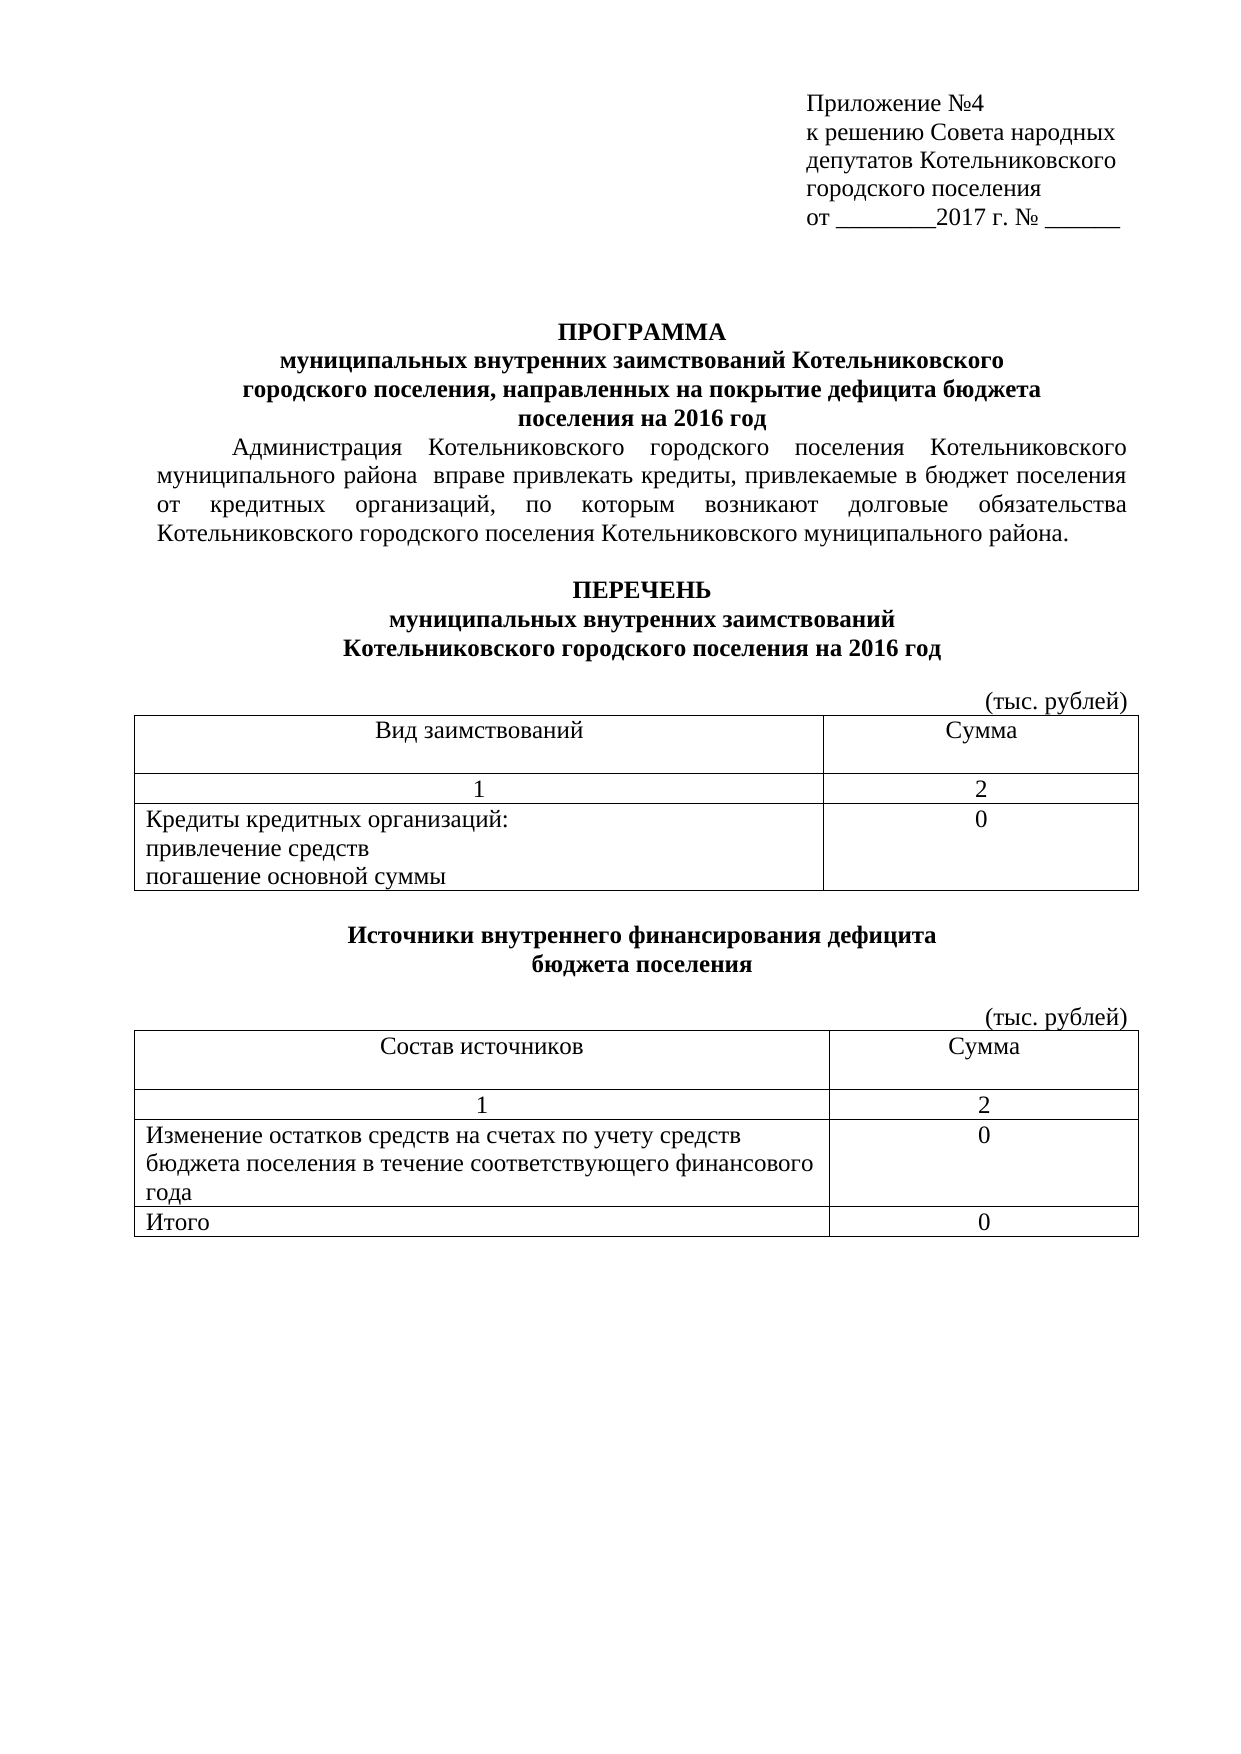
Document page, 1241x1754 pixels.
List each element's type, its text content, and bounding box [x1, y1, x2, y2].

table_cell 1 [135, 774, 823, 803]
table_cell 0 [830, 1120, 1138, 1206]
text городского поселения, направленных на покрытие дефицита бюджета [157, 374, 1127, 403]
text (тыс. рублей) [157, 662, 1127, 714]
table_header Состав источников [135, 1031, 829, 1089]
table_cell Кредиты кредитных организаций: привлечение средств погашение основной суммы [135, 804, 823, 890]
text ПРОГРАММА [157, 317, 1127, 346]
table_cell 2 [830, 1090, 1138, 1119]
table_header Вид заимствований [135, 716, 823, 773]
text депутатов Котельниковского [229, 146, 1125, 174]
text муниципальных внутренних заимствований Котельниковского [157, 346, 1127, 374]
text ПЕРЕЧЕНЬ [157, 576, 1127, 604]
text Приложение №4 [229, 89, 1125, 117]
table_cell 0 [824, 804, 1138, 890]
text Котельниковского городского поселения на 2016 год [157, 633, 1127, 662]
text муниципальных внутренних заимствований [157, 604, 1127, 633]
text поселения на 2016 год [157, 403, 1127, 432]
table_cell Итого [135, 1207, 829, 1236]
table_header Сумма [830, 1031, 1138, 1089]
text от ________2017 г. № ______ [229, 203, 1125, 231]
table_cell 0 [830, 1207, 1138, 1236]
text Источники внутреннего финансирования дефицита [157, 920, 1127, 949]
text городского поселения [229, 175, 1125, 202]
text (тыс. рублей) [157, 977, 1127, 1030]
table_cell 1 [135, 1090, 829, 1119]
text к решению Совета народных [229, 118, 1125, 146]
table_header Сумма [824, 716, 1138, 773]
text бюджета поселения [157, 949, 1127, 977]
table_cell Изменение остатков средств на счетах по учету средств бюджета поселения в течение соответствующего финансового года [135, 1120, 829, 1206]
table_cell 2 [824, 774, 1138, 803]
text Администрация Котельниковского городского поселения Котельниковского муниципального района вправе привлекать кредиты, привлекаемые в бюджет поселения от кредитных организаций, по которым возникают долговые обязательства Котельниковского городского поселения Котельниковского муниципального района. [157, 432, 1127, 547]
